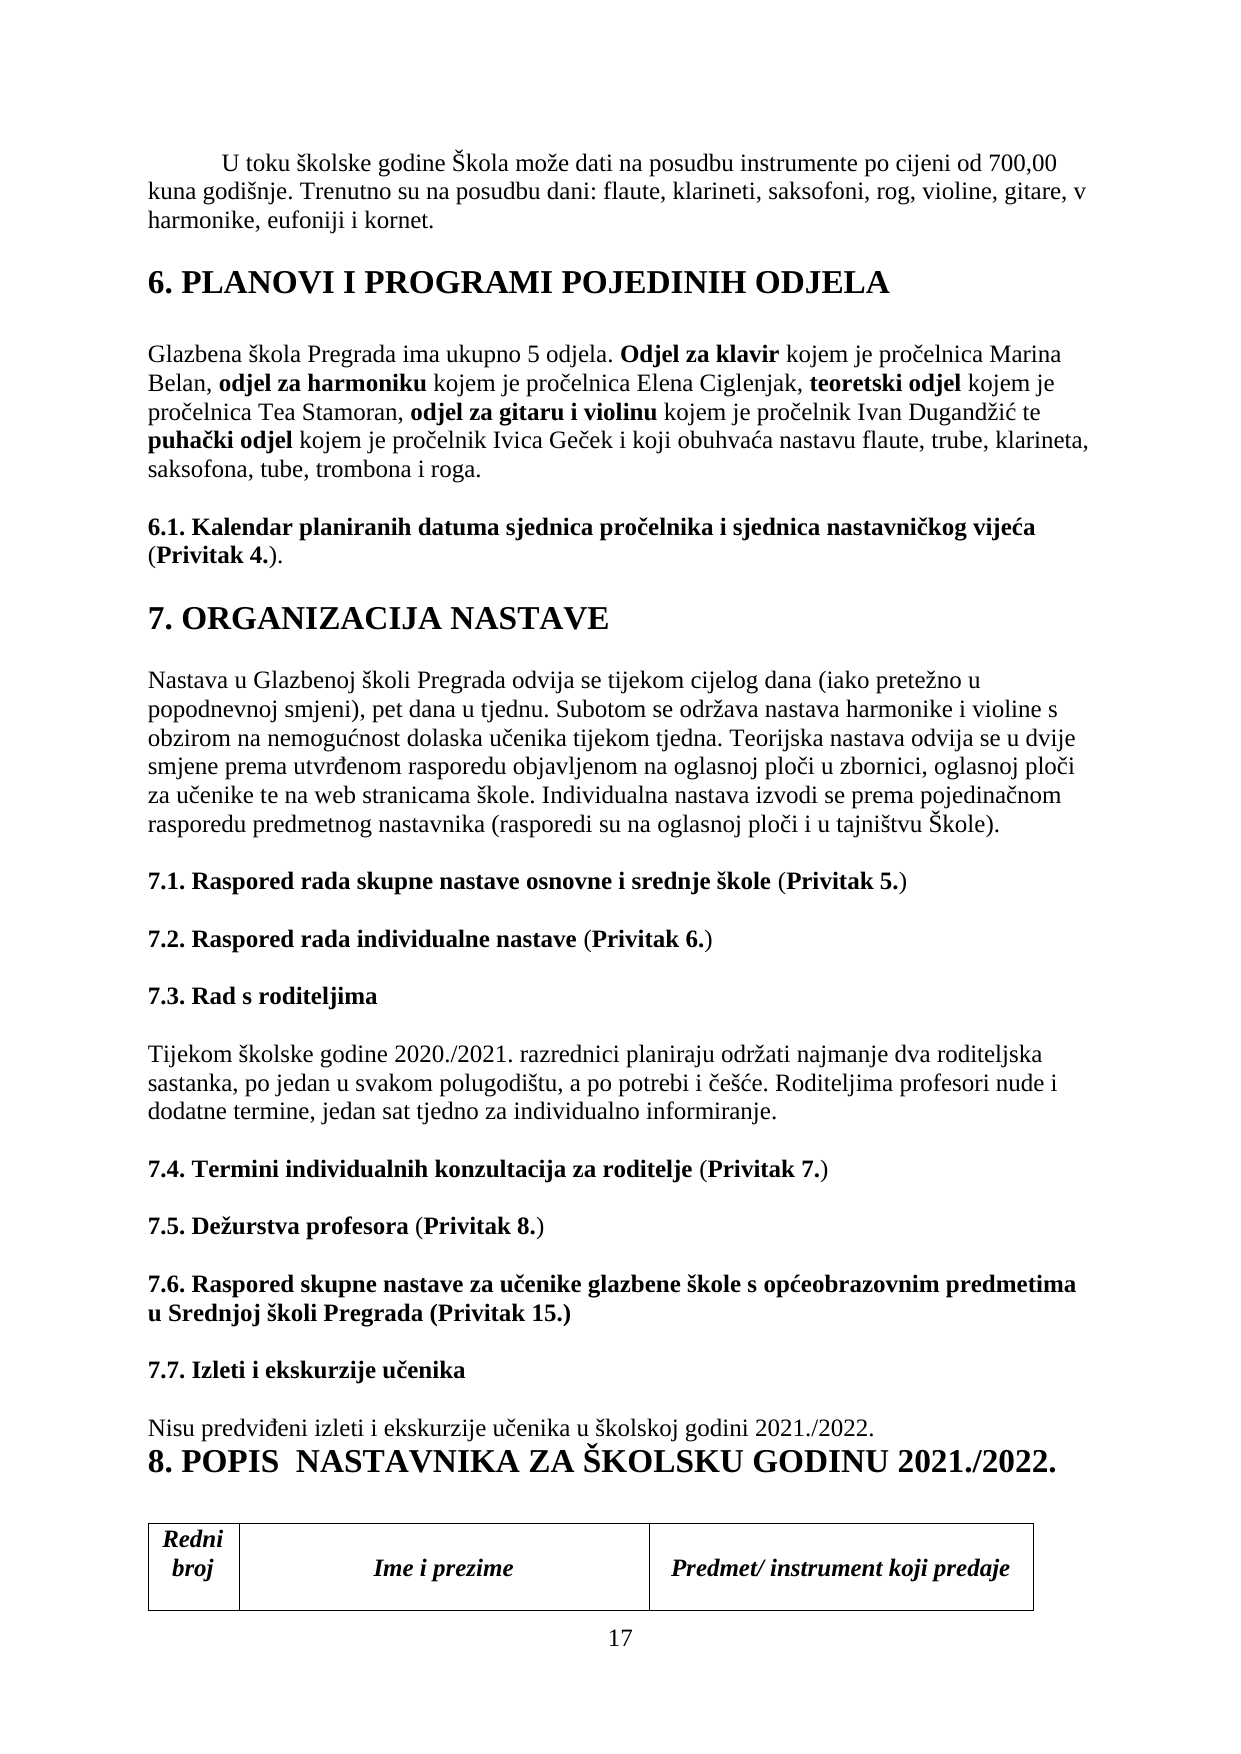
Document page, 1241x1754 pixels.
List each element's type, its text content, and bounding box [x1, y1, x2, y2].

text U toku školske godine Škola može dati na posudbu instrumente po cijeni od 700,00 kuna godišnje. Trenutno su na posudbu dani: flaute, klarineti, saksofoni, rog, violine, gitare, v harmonike, eufoniji i kornet. [148, 148, 1092, 234]
text 7.1. Raspored rada skupne nastave osnovne i srednje škole (Privitak 5.) [148, 866, 1092, 895]
text 7.2. Raspored rada individualne nastave (Privitak 6.) [148, 924, 1092, 953]
text Tijekom školske godine 2020./2021. razrednici planiraju održati najmanje dva roditeljska sastanka, po jedan u svakom polugodištu, a po potrebi i češće. Roditeljima profesori nude i dodatne termine, jedan sat tjedno za individualno informiranje. [148, 1039, 1092, 1125]
text Nastava u Glazbenoj školi Pregrada odvija se tijekom cijelog dana (iako pretežno u popodnevnoj smjeni), pet dana u tjednu. Subotom se održava nastava harmonike i violine s obzirom na nemogućnost dolaska učenika tijekom tjedna. Teorijska nastava odvija se u dvije smjene prema utvrđenom rasporedu objavljenom na oglasnoj ploči u zbornici, oglasnoj ploči za učenike te na web stranicama škole. Individualna nastava izvodi se prema pojedinačnom rasporedu predmetnog nastavnika (rasporedi su na oglasnoj ploči i u tajništvu Škole). [148, 665, 1092, 838]
text 7. ORGANIZACIJA NASTAVE [148, 598, 1092, 636]
text 7.4. Termini individualnih konzultacija za roditelje (Privitak 7.) [148, 1154, 1092, 1183]
table_header Ime i prezime [240, 1524, 649, 1610]
table_header Predmet/ instrument koji predaje [650, 1524, 1033, 1610]
table_header Redni broj [149, 1524, 239, 1610]
text 7.3. Rad s roditeljima [148, 981, 1092, 1010]
text 8. POPIS NASTAVNIKA ZA ŠKOLSKU GODINU 2021./2022. [148, 1441, 1092, 1480]
text 6. PLANOVI I PROGRAMI POJEDINIH ODJELA [148, 263, 1092, 301]
text 6.1. Kalendar planiranih datuma sjednica pročelnika i sjednica nastavničkog vijeća (Privitak 4.). [148, 512, 1092, 569]
text Nisu predviđeni izleti i ekskurzije učenika u školskoj godini 2021./2022. [148, 1413, 1092, 1441]
text 7.5. Dežurstva profesora (Privitak 8.) [148, 1211, 1092, 1240]
text 7.7. Izleti i ekskurzije učenika [148, 1355, 1092, 1384]
text Glazbena škola Pregrada ima ukupno 5 odjela. Odjel za klavir kojem je pročelnica Marina Belan, odjel za harmoniku kojem je pročelnica Elena Ciglenjak, teoretski odjel kojem je pročelnica Tea Stamoran, odjel za gitaru i violinu kojem je pročelnik Ivan Dugandžić te puhački odjel kojem je pročelnik Ivica Geček i koji obuhvaća nastavu flaute, trube, klarineta, saksofona, tube, trombona i roga. [148, 339, 1092, 483]
text 7.6. Raspored skupne nastave za učenike glazbene škole s općeobrazovnim predmetima u Srednjoj školi Pregrada (Privitak 15.) [148, 1269, 1092, 1326]
